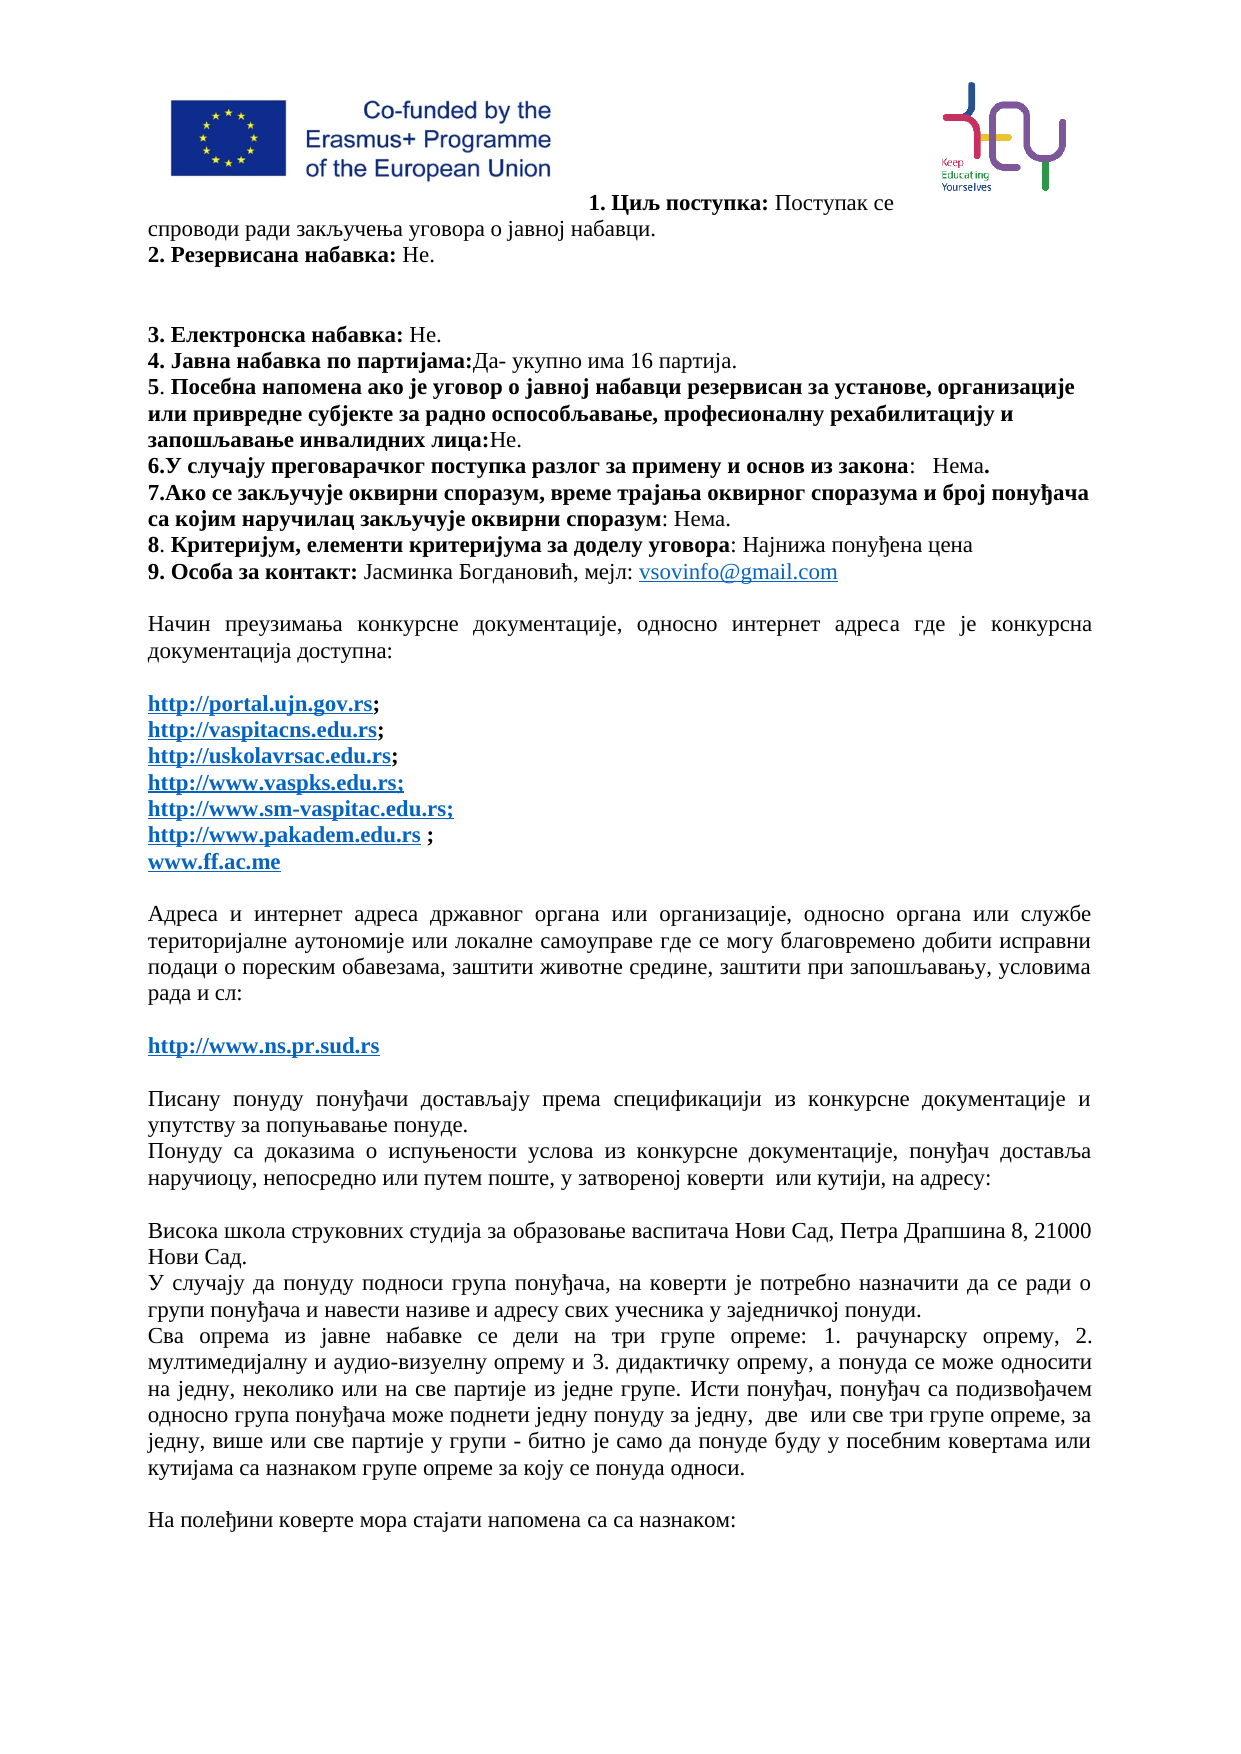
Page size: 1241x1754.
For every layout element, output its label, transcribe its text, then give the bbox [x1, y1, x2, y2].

text 4. Јавна набавка по партијама:Да- укупно има 16 партија. [148, 347, 1093, 373]
text Начин преузимања конкурсне документације, односно интернет адресa где је конкурсна документација доступна: [148, 611, 1093, 663]
text 6.У случају преговарачког поступка разлог за примену и основ из закона: Нема. [148, 452, 1093, 479]
text http://www.ns.pr.sud.rs [148, 1032, 1093, 1058]
text Понуду са доказима о испуњености услова из конкурсне документације, понуђач доставља наручиоцу, непосредно или путем поште, у затвореној коверти или кутији, на адресу: [148, 1138, 1093, 1190]
picture [147, 78, 570, 198]
text http://vaspitacns.edu.rs; [148, 716, 1093, 742]
text 2. Резервисана набавка: Не. [148, 242, 1093, 268]
text Сва опрема из јавне набавке се дели на три групе опреме: 1. рачунарску опрему, 2. мултимедијалну и аудио-визуелну опрему и 3. дидактичку опрему, а понуда се може односити на једну, неколико или на све партије из једне групе. Исти понуђач, понуђач са подизвођачем односно група понуђача може поднети једну понуду за једну, две или све три групе опреме, за једну, више или све партије у групи - битно је само да понуде буду у посебним ковертама или кутијама са назнаком групе опреме за коју се понуда односи. [148, 1322, 1093, 1480]
text У случају да понуду подноси група понуђача, на коверти је потребно назначити да се ради о групи понуђача и навести називе и адресу свих учесника у заједничкој понуди. [148, 1269, 1093, 1322]
text На полеђини коверте мора стајати напомена са са назнаком: [148, 1507, 1093, 1533]
text 1. Циљ поступка: Поступак се спроводи ради закључења уговора о јавној набавци. [148, 189, 1093, 242]
text http://portal.ujn.gov.rs; [148, 689, 1093, 716]
text www.ff.ac.me [148, 848, 1093, 874]
text http://www.vaspks.edu.rs; [148, 769, 1093, 795]
text 9. Особа за контакт: Јасминка Богдановић, мејл: vsоvinfo@gmail.com [148, 558, 1093, 584]
text 5. Посебна напомена ако је уговор о јавној набавци резервисан за установе, организације или привредне субјекте за радно оспособљавање, професионалну рехабилитацију и запошљавање инвалидних лица:Не. [148, 373, 1093, 452]
text Адресa и интернет адресa државног органа или организације, односно органа или службе територијалне аутономије или локалне самоуправе где се могу благовремено добити исправни подаци о пореским обавезама, заштити животне средине, заштити при запошљавању, условима рада и сл: [148, 900, 1093, 1006]
text Писану понуду понуђачи достављају према спецификацији из конкурсне документације и упутству за попуњавање понуде. [148, 1085, 1093, 1138]
text http://uskolavrsac.edu.rs; [148, 742, 1093, 769]
text http://www.pakadem.edu.rs ; [148, 821, 1093, 848]
text Висока школа струковних студија за образовање васпитача Нови Сад, Петра Драпшина 8, 21000 Нови Сад. [148, 1217, 1093, 1269]
text http://www.sm-vaspitac.edu.rs; [148, 795, 1093, 821]
text 8. Критеријум, елементи критеријума за доделу уговора: Најнижа понуђена цена [148, 531, 1093, 558]
picture [914, 45, 1093, 189]
text 7.Ако се закључује оквирни споразум, време трајања оквирног споразума и број понуђача са којим наручилац закључује оквирни споразум: Нема. [148, 479, 1093, 531]
text 3. Електронска набавка: Не. [148, 321, 1093, 347]
